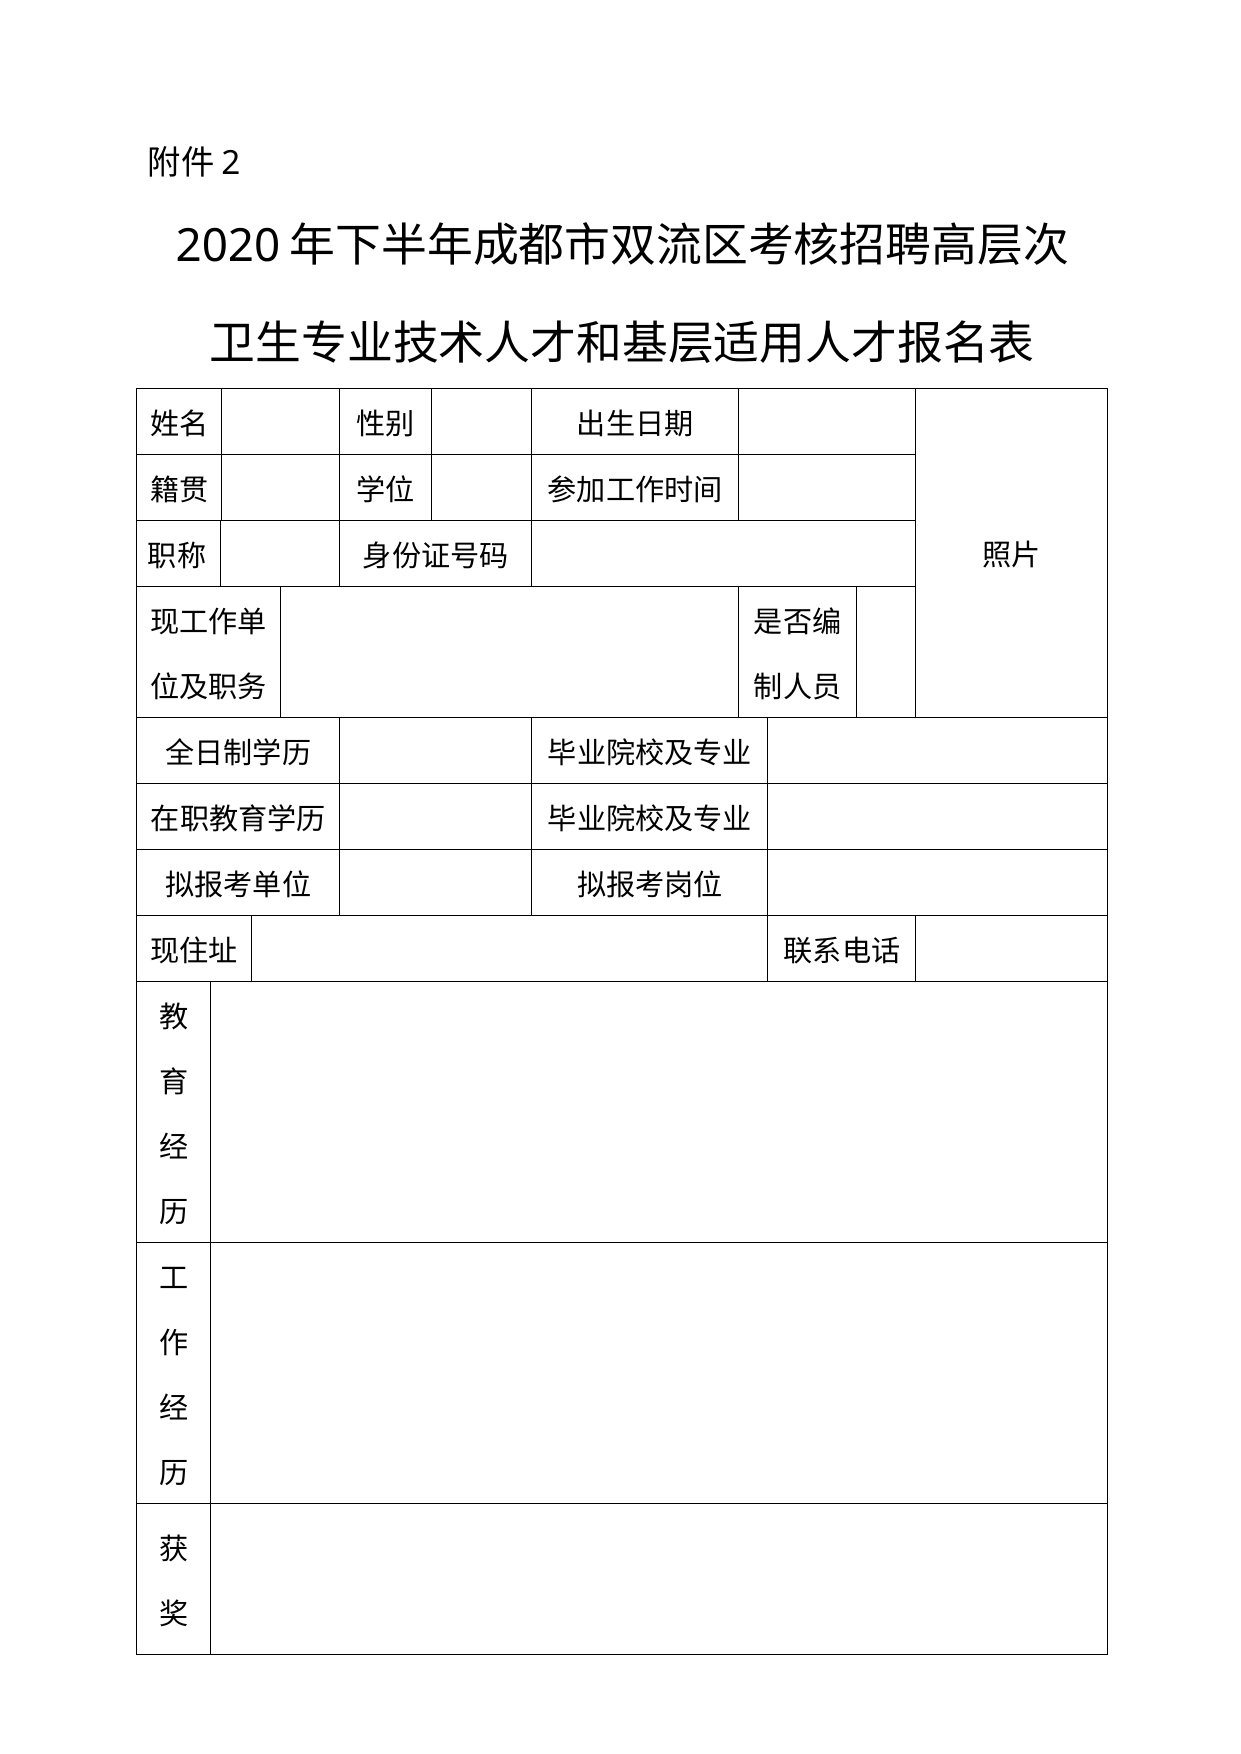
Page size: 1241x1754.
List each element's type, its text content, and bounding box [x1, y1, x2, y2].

table_cell [768, 784, 1107, 849]
table_cell [432, 389, 531, 454]
table_cell [281, 587, 738, 717]
table_cell 姓名 [137, 389, 221, 454]
table_cell [532, 521, 915, 586]
table_cell 毕业院校及专业 [532, 784, 767, 849]
table_cell 身份证号码 [340, 521, 531, 586]
table_cell [252, 916, 767, 981]
table_cell [340, 784, 531, 849]
table_cell [739, 455, 915, 520]
table_cell 参加工作时间 [532, 455, 738, 520]
table_cell 工作经历 [137, 1243, 210, 1503]
table_cell [211, 1243, 1107, 1503]
table_cell 职称 [137, 521, 220, 586]
table_cell 教育经历 [137, 982, 210, 1242]
table_cell [768, 850, 1107, 915]
table_cell 籍贯 [137, 455, 221, 520]
table_cell 性别 [340, 389, 431, 454]
table_cell 现工作单 位及职务 [137, 587, 280, 717]
table_cell 联系电话 [768, 916, 915, 981]
table_cell [739, 389, 915, 454]
table_cell 全日制学历 [137, 718, 339, 783]
table_cell 学位 [340, 455, 431, 520]
table_cell 获奖情况 [137, 1504, 210, 1654]
table_cell 毕业院校及专业 [532, 718, 767, 783]
table_cell 拟报考单位 [137, 850, 339, 915]
table_cell 出生日期 [532, 389, 738, 454]
table_cell 现住址 [137, 916, 251, 981]
table_cell [340, 850, 531, 915]
table_cell [221, 521, 339, 586]
table_cell [222, 389, 339, 454]
table_cell 拟报考岗位 [532, 850, 767, 915]
table_cell [211, 982, 1107, 1242]
table_cell 照片 [916, 389, 1107, 717]
table_cell [222, 455, 339, 520]
table_cell [857, 587, 915, 717]
table_cell [768, 718, 1107, 783]
table_cell 是否编制人员 [739, 587, 856, 717]
table_header 附件2 2020年下半年成都市双流区考核招聘高层次 卫生专业技术人才和基层适用人才报名表 [136, 128, 1107, 388]
table_cell [340, 718, 531, 783]
table_cell 在职教育学历 [137, 784, 339, 849]
table_cell [211, 1504, 1107, 1654]
table_cell [432, 455, 531, 520]
table_cell [916, 916, 1107, 981]
